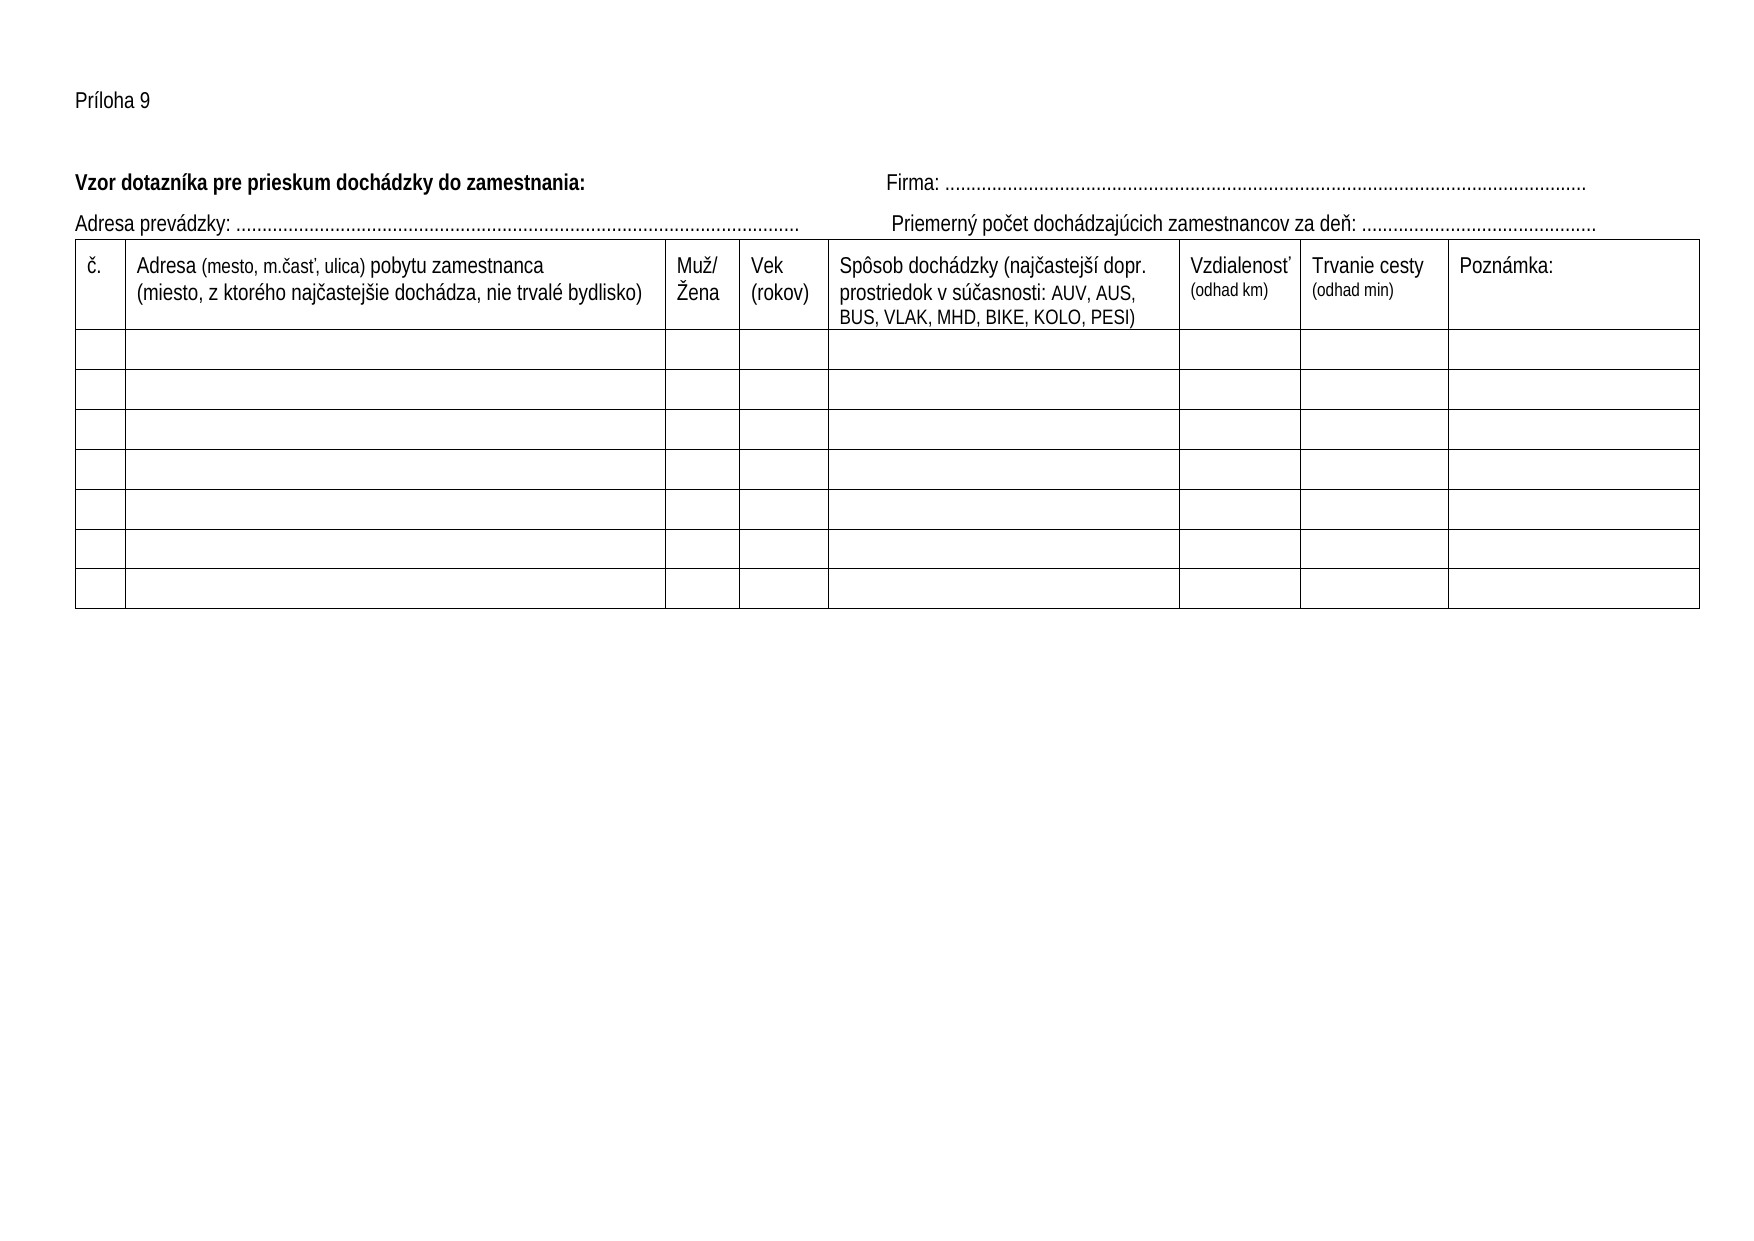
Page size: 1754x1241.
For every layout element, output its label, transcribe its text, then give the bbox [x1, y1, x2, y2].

table_cell [829, 410, 1179, 449]
table_header Poznámka: [1449, 240, 1699, 329]
table_cell [829, 450, 1179, 488]
table_cell [740, 569, 828, 608]
table_cell [829, 490, 1179, 528]
table_cell [740, 530, 828, 568]
table_cell [666, 410, 739, 449]
table_cell [1449, 490, 1699, 528]
table_cell [1180, 370, 1300, 409]
table_header Vek (rokov) [740, 240, 828, 329]
table_cell [1301, 450, 1448, 488]
table_cell [666, 490, 739, 528]
table_cell [126, 530, 665, 568]
table_cell [76, 450, 125, 488]
table_cell [76, 569, 125, 608]
table_cell [1301, 370, 1448, 409]
table_cell [1449, 450, 1699, 488]
table_cell [666, 370, 739, 409]
table_cell [1180, 330, 1300, 369]
table_cell [1301, 530, 1448, 568]
table_cell [829, 330, 1179, 369]
table_cell [126, 370, 665, 409]
table_cell [1180, 530, 1300, 568]
table_cell [740, 490, 828, 528]
table_cell [666, 450, 739, 488]
table_cell [126, 569, 665, 608]
table_header Spôsob dochádzky (najčastejší dopr. prostriedok v súčasnosti: AUV, AUS, BUS, VLAK, MHD, BIKE, KOLO, PESI) [829, 240, 1179, 329]
table_cell [1180, 569, 1300, 608]
table_cell [1301, 490, 1448, 528]
table_cell [1449, 410, 1699, 449]
table_cell [1180, 410, 1300, 449]
table_cell [1449, 330, 1699, 369]
table_cell [1301, 410, 1448, 449]
table_cell [1301, 330, 1448, 369]
table_cell [126, 330, 665, 369]
table_cell [126, 450, 665, 488]
table_cell [740, 370, 828, 409]
table_cell [666, 530, 739, 568]
table_cell [666, 330, 739, 369]
table_cell [76, 330, 125, 369]
table_cell [126, 410, 665, 449]
table_cell [76, 370, 125, 409]
table_cell [829, 370, 1179, 409]
table_cell [666, 569, 739, 608]
table_header Trvanie cesty (odhad min) [1301, 240, 1448, 329]
table_cell [76, 530, 125, 568]
table_header Adresa (mesto, m.časť, ulica) pobytu zamestnanca (miesto, z ktorého najčastejšie dochádza, nie trvalé bydlisko) [126, 240, 665, 329]
table_header Vzdialenosť (odhad km) [1180, 240, 1300, 329]
table_cell [740, 410, 828, 449]
table_cell [1301, 569, 1448, 608]
table_cell [829, 569, 1179, 608]
table_cell [1449, 530, 1699, 568]
text Príloha 9 [75, 87, 1679, 114]
table_cell [76, 490, 125, 528]
table_cell [1449, 370, 1699, 409]
table_cell [740, 450, 828, 488]
table_cell [1449, 569, 1699, 608]
table_cell [829, 530, 1179, 568]
table_header č. [76, 240, 125, 329]
table_cell [1180, 490, 1300, 528]
table_cell [1180, 450, 1300, 488]
text Adresa prevádzky: ............................................................................................................ Priemerný počet dochádzajúcich zamestnancov za deň: ............................................. [75, 210, 1679, 237]
text Vzor dotazníka pre prieskum dochádzky do zamestnania: Firma: ........................................................................................................................... [75, 169, 1679, 196]
table_header Muž/ Žena [666, 240, 739, 329]
table_cell [740, 330, 828, 369]
table_cell [76, 410, 125, 449]
table_cell [126, 490, 665, 528]
